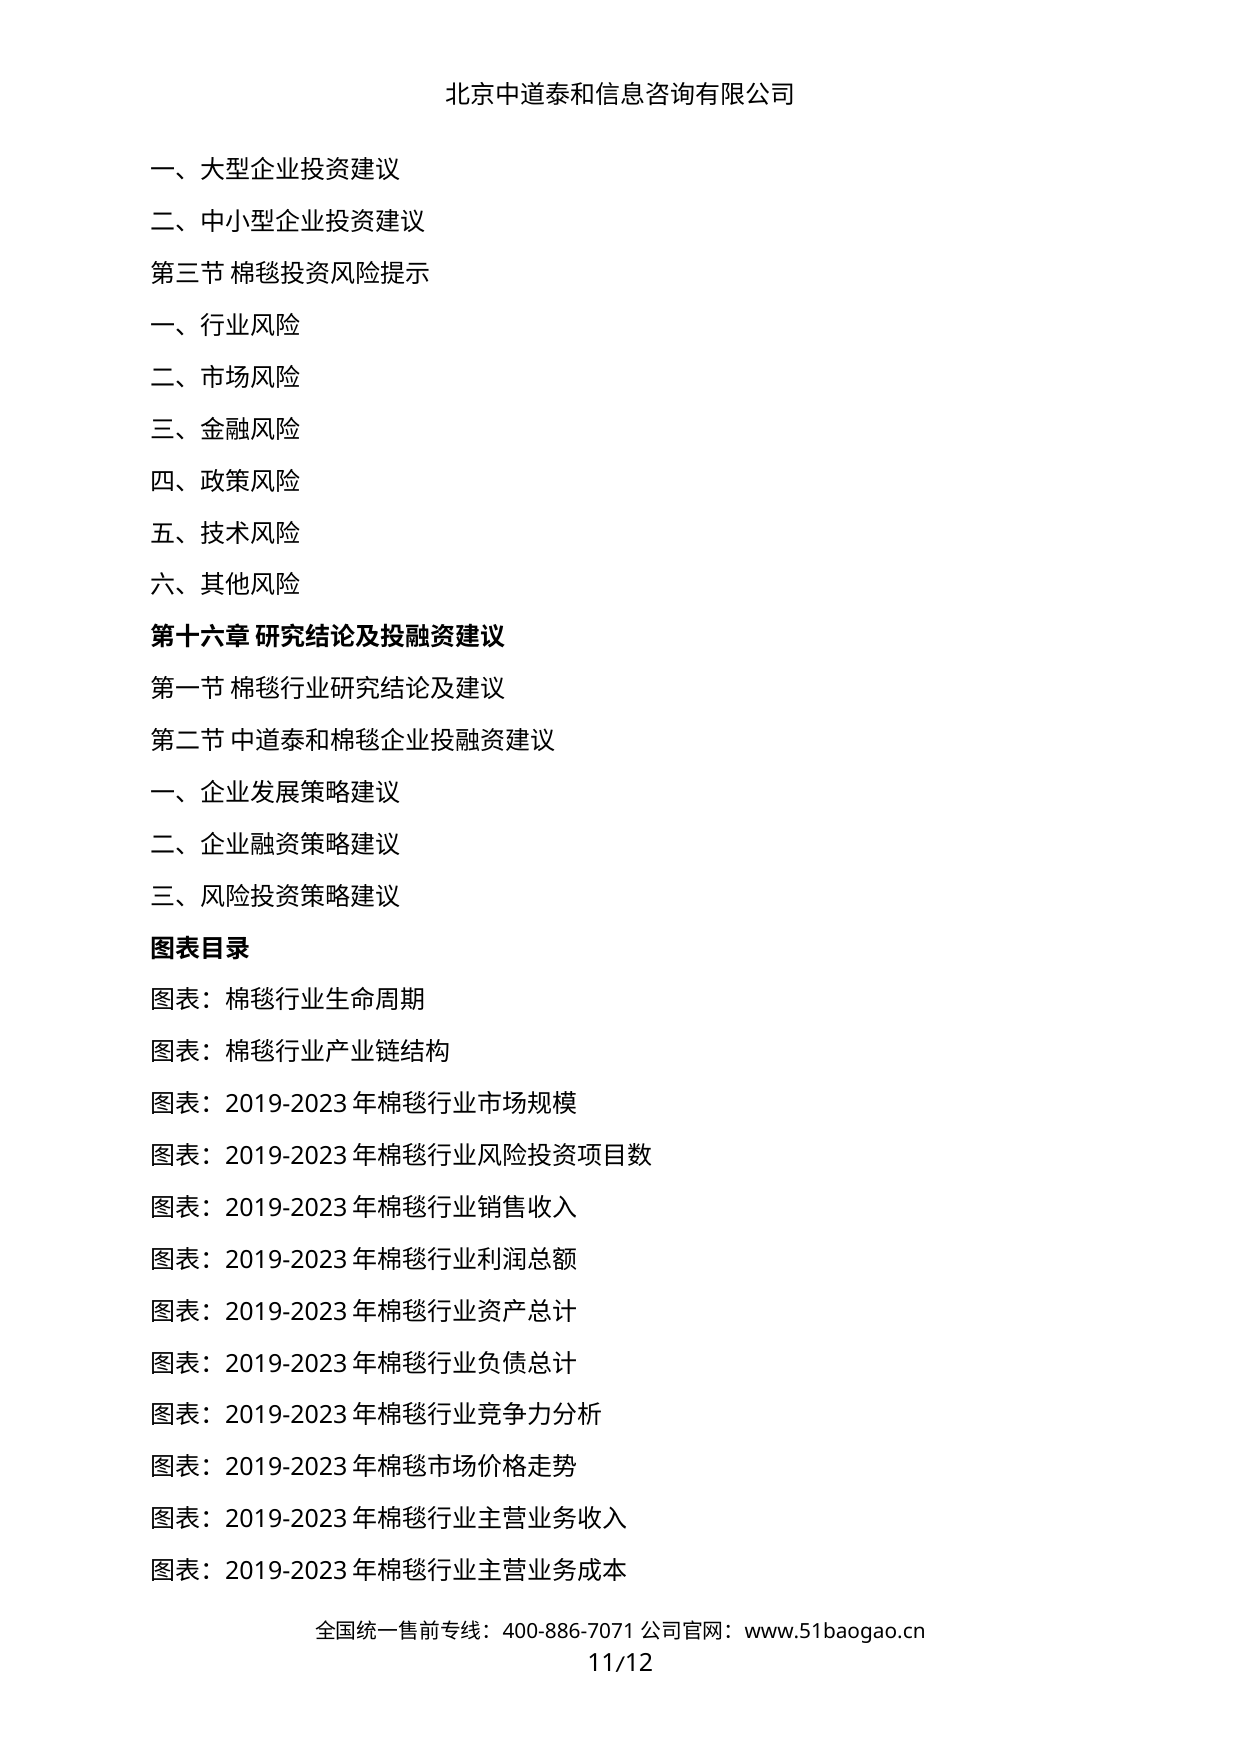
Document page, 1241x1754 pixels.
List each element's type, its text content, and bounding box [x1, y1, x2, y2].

text 图表：2019-2023年棉毯行业利润总额 [150, 1239, 1090, 1276]
text 一、行业风险 [150, 306, 1090, 342]
text 六、其他风险 [150, 565, 1090, 601]
text 图表：2019-2023年棉毯行业负债总计 [150, 1343, 1090, 1379]
text 图表：2019-2023年棉毯行业主营业务成本 [150, 1551, 1090, 1587]
text 三、金融风险 [150, 409, 1090, 446]
text 二、市场风险 [150, 357, 1090, 394]
text 一、企业发展策略建议 [150, 772, 1090, 809]
text 图表：2019-2023年棉毯市场价格走势 [150, 1447, 1090, 1483]
text 四、政策风险 [150, 461, 1090, 497]
text 图表：2019-2023年棉毯行业竞争力分析 [150, 1395, 1090, 1431]
text 图表：棉毯行业生命周期 [150, 980, 1090, 1016]
text 第一节 棉毯行业研究结论及建议 [150, 669, 1090, 705]
text 图表：2019-2023年棉毯行业销售收入 [150, 1187, 1090, 1224]
text 三、风险投资策略建议 [150, 876, 1090, 912]
text 二、中小型企业投资建议 [150, 202, 1090, 238]
text 图表：2019-2023年棉毯行业风险投资项目数 [150, 1136, 1090, 1172]
text 图表：2019-2023年棉毯行业主营业务收入 [150, 1499, 1090, 1535]
text 第三节 棉毯投资风险提示 [150, 254, 1090, 290]
text 图表：棉毯行业产业链结构 [150, 1032, 1090, 1068]
text 第二节 中道泰和棉毯企业投融资建议 [150, 721, 1090, 757]
text 五、技术风险 [150, 513, 1090, 549]
text 一、大型企业投资建议 [150, 150, 1090, 186]
text 图表：2019-2023年棉毯行业市场规模 [150, 1084, 1090, 1120]
text 图表：2019-2023年棉毯行业资产总计 [150, 1291, 1090, 1327]
text 图表目录 [150, 928, 1090, 964]
text 第十六章 研究结论及投融资建议 [150, 617, 1090, 653]
text 二、企业融资策略建议 [150, 824, 1090, 861]
